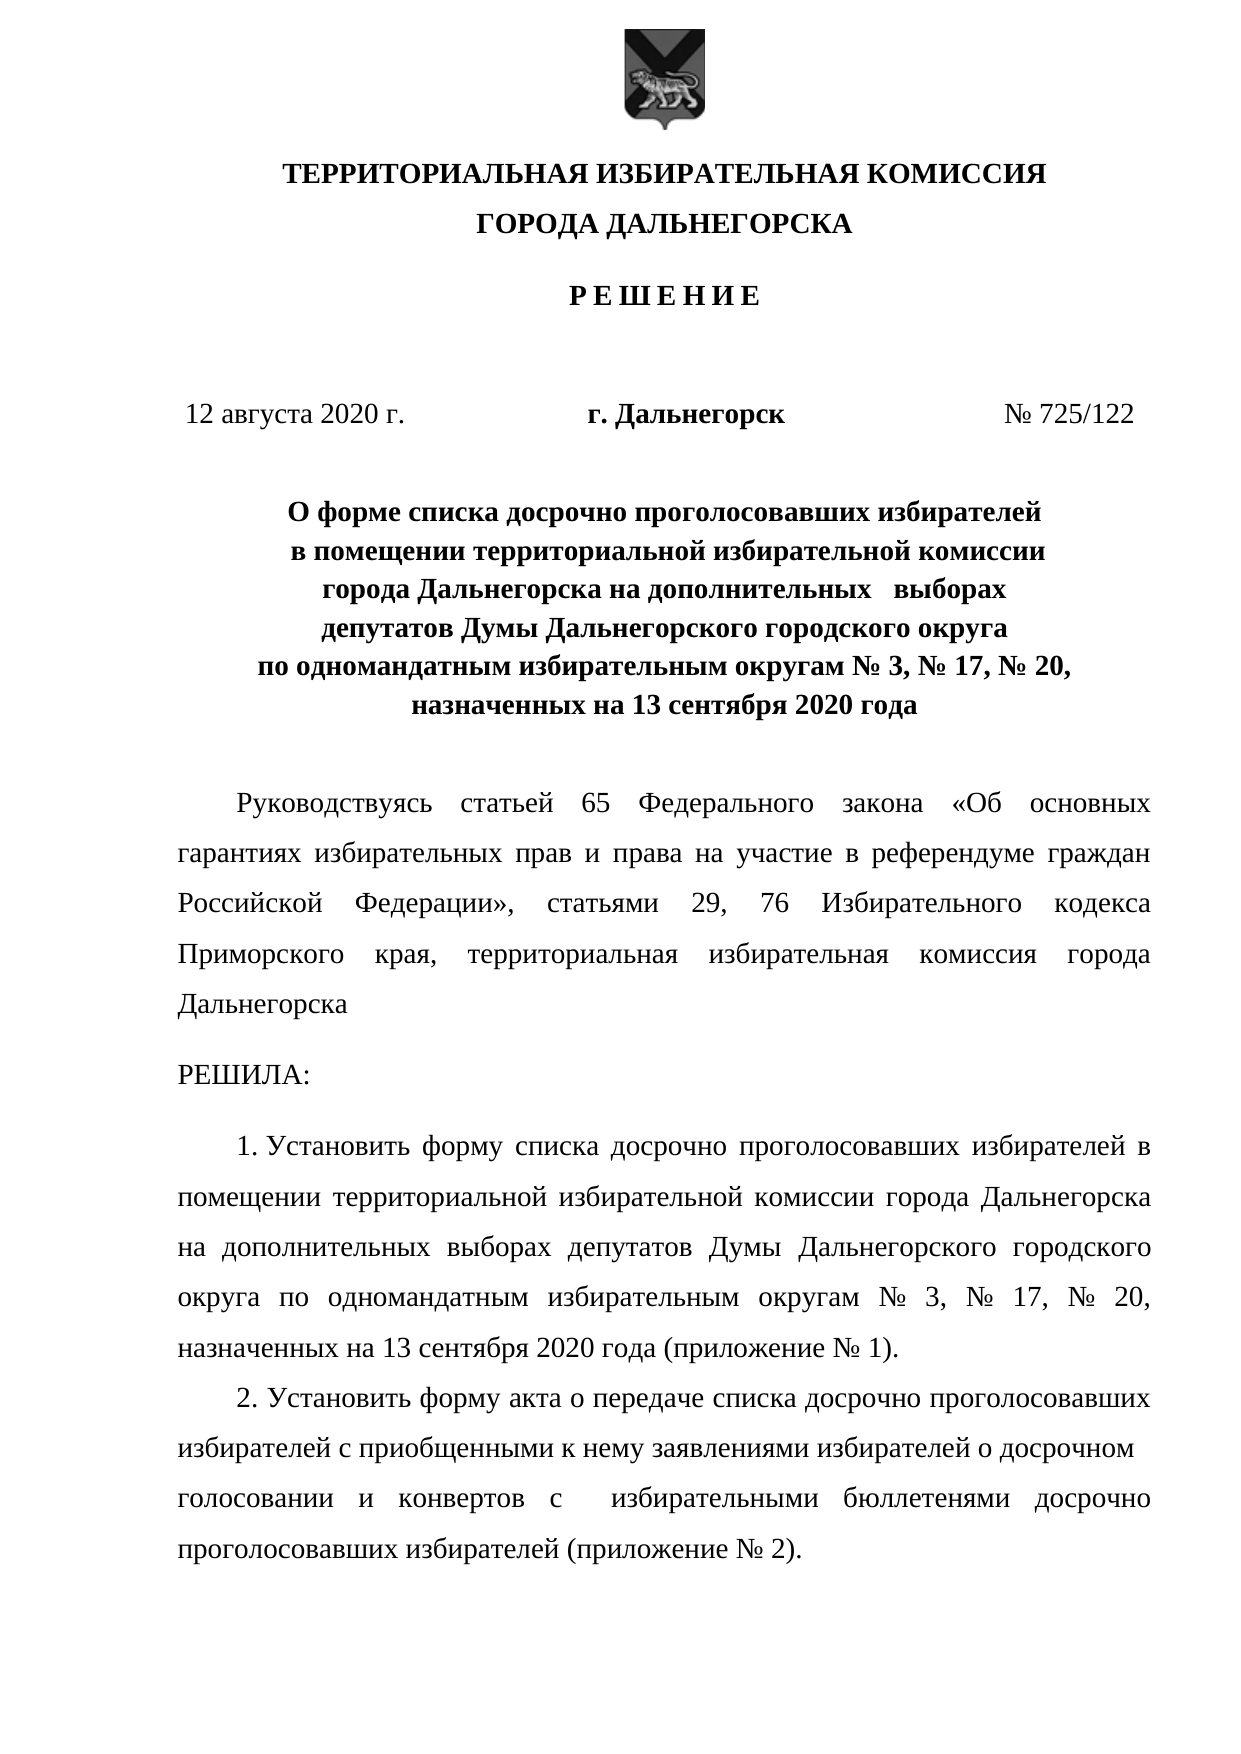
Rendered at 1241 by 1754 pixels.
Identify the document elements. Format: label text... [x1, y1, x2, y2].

picture [623, 29, 705, 132]
text назначенных на 13 сентября 2020 года [177, 687, 1152, 721]
text города Дальнегорска на дополнительных выборах [177, 571, 1152, 605]
text РЕШЕНИЕ [177, 278, 1152, 311]
text ТЕРРИТОРИАЛЬНАЯ ИЗБИРАТЕЛЬНАЯ КОМИССИЯ ГОРОДА ДАЛЬНЕГОРСКА [177, 156, 1152, 240]
text голосовании и конвертов с избирательными бюллетенями досрочно проголосовавших избирателей (приложение № 2). [177, 1481, 1152, 1564]
text 2. Установить форму акта о передаче списка досрочно проголосовавших избирателей с приобщенными к нему заявлениями избирателей о досрочном [177, 1380, 1152, 1464]
text Руководствуясь статьей 65 Федерального закона «Об основных гарантиях избирательных прав и права на участие в референдуме граждан Российской Федерации», статьями 29, 76 Избирательного кодекса Приморского края, территориальная избирательная комиссия города Дальнегорска [177, 785, 1152, 1020]
text О форме списка досрочно проголосовавших избирателей [177, 494, 1152, 528]
text 1. Установить форму списка досрочно проголосовавших избирателей в помещении территориальной избирательной комиссии города Дальнегорска на дополнительных выборах депутатов Думы Дальнегорского городского округа по одномандатным избирательным округам № 3, № 17, № 20, назначенных на 13 сентября 2020 года (приложение № 1). [177, 1128, 1152, 1363]
text в помещении территориальной избирательной комиссии [177, 533, 1152, 566]
text по одномандатным избирательным округам № 3, № 17, № 20, [177, 648, 1152, 682]
text 12 августа 2020 г. г. Дальнегорск № 725/122 [177, 396, 1152, 430]
text РЕШИЛА: [177, 1057, 1152, 1091]
text депутатов Думы Дальнегорского городского округа [177, 610, 1152, 643]
